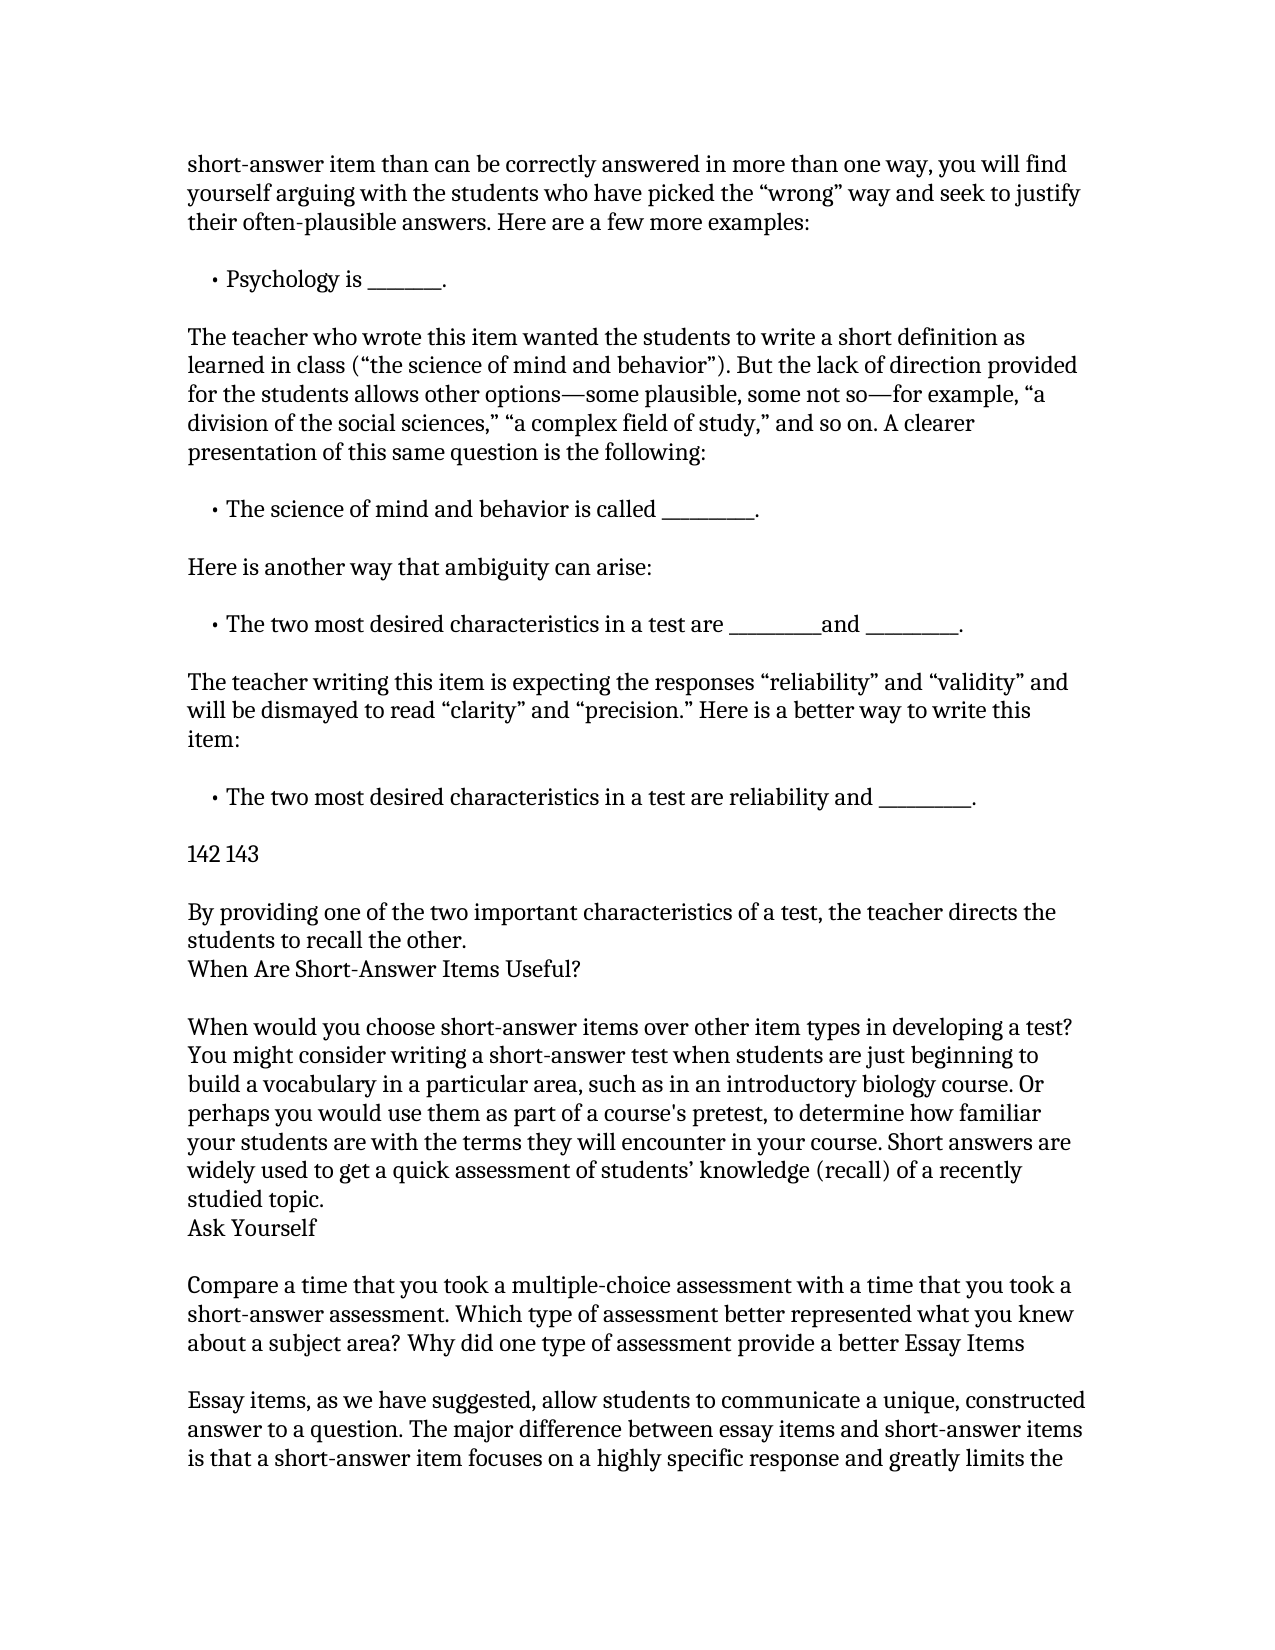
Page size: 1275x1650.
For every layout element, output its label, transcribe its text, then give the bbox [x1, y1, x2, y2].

text 142 143 [187, 840, 1087, 869]
text The teacher writing this item is expecting the responses “reliability” and “validity” and will be dismayed to read “clarity” and “precision.” Here is a better way to write this item: [187, 667, 1087, 754]
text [187, 150, 1087, 236]
text Compare a time that you took a multiple-choice assessment with a time that you took a short-answer assessment. Which type of assessment better represented what you knew about a subject area? Why did one type of assessment provide a better Essay Items [187, 1271, 1087, 1357]
text • The two most desired characteristics in a test are __________and __________. [187, 610, 1087, 639]
text • Psychology is ________. [187, 265, 1087, 294]
text The teacher who wrote this item wanted the students to write a short definition as learned in class (“the science of mind and behavior”). But the lack of direction provided for the students allows other options—some plausible, some not so—for example, “a division of the social sciences,” “a complex field of study,” and so on. A clearer presentation of this same question is the following: [187, 322, 1087, 466]
text By providing one of the two important characteristics of a test, the teacher directs the students to recall the other. [187, 897, 1087, 955]
text • The two most desired characteristics in a test are reliability and __________. [187, 782, 1087, 811]
text Ask Yourself [187, 1214, 1087, 1242]
text When would you choose short-answer items over other item types in developing a test? You might consider writing a short-answer test when students are just beginning to build a vocabulary in a particular area, such as in an introductory biology course. Or perhaps you would use them as part of a course's pretest, to determine how familiar your students are with the terms they will encounter in your course. Short answers are widely used to get a quick assessment of students’ knowledge (recall) of a recently studied topic. [187, 1012, 1087, 1214]
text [187, 1386, 1087, 1472]
text When Are Short-Answer Items Useful? [187, 955, 1087, 984]
text Here is another way that ambiguity can arise: [187, 552, 1087, 581]
text • The science of mind and behavior is called __________. [187, 495, 1087, 524]
